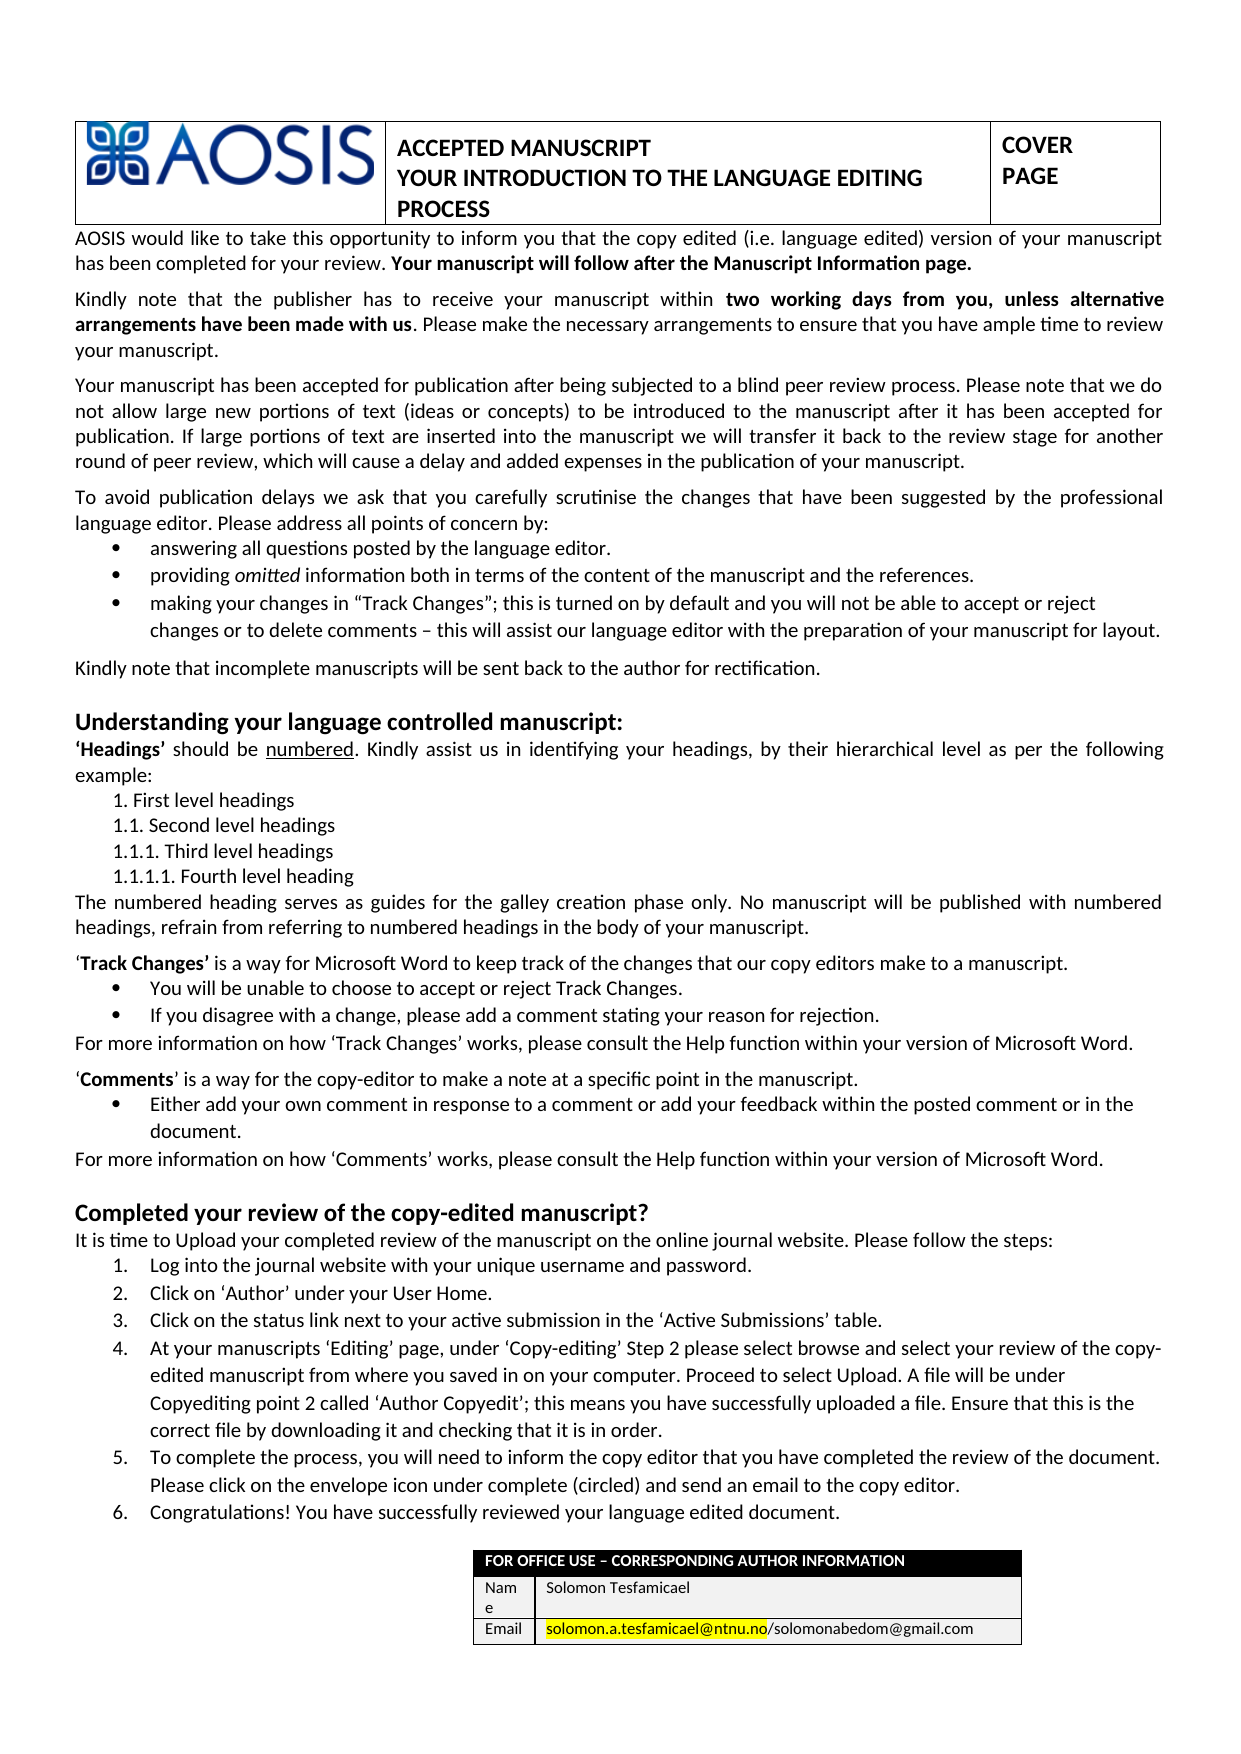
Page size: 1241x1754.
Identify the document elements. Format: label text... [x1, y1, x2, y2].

picture [86, 121, 374, 185]
list Congratulations! You have successfully reviewed your language edited document. [112, 1499, 1165, 1525]
list providing omitted information both in terms of the content of the manuscript and the references. [112, 563, 1165, 588]
text It is time to Upload your completed review of the manuscript on the online journal website. Please follow the steps: [75, 1227, 1165, 1253]
table_header FOR OFFICE USE – CORRESPONDING AUTHOR INFORMATION [474, 1551, 1021, 1576]
list If you disagree with a change, please add a comment stating your reason for rejection. [112, 1003, 1165, 1028]
list To complete the process, you will need to inform the copy editor that you have completed the review of the document. Please click on the envelope icon under complete (circled) and send an email to the copy editor. [112, 1444, 1165, 1497]
text Completed your review of the copy-edited manuscript? [75, 1197, 1165, 1227]
text Your manuscript has been accepted for publication after being subjected to a blind peer review process. Please note that we do not allow large new portions of text (ideas or concepts) to be introduced to the manuscript after it has been accepted for publication. If large portions of text are inserted into the manuscript we will transfer it back to the review stage for another round of peer review, which will cause a delay and added expenses in the publication of your manuscript. [75, 372, 1165, 474]
text 1.1.1. Third level headings [112, 838, 1165, 863]
table_header COVER PAGE [991, 122, 1160, 224]
text 1.1. Second level headings [112, 813, 1165, 838]
list At your manuscripts ‘Editing’ page, under ‘Copy-editing’ Step 2 please select browse and select your review of the copy-edited manuscript from where you saved in on your computer. Proceed to select Upload. A file will be under Copyediting point 2 called ‘Author Copyedit’; this means you have successfully uploaded a file. Ensure that this is the correct file by downloading it and checking that it is in order. [112, 1335, 1165, 1442]
text 1.1.1.1. Fourth level heading [112, 863, 1165, 889]
text To avoid publication delays we ask that you carefully scrutinise the changes that have been suggested by the professional language editor. Please address all points of concern by: [75, 484, 1165, 535]
text ‘Track Changes’ is a way for Microsoft Word to keep track of the changes that our copy editors make to a manuscript. [75, 950, 1165, 975]
table_cell solomon.a.tesfamicael@ntnu.no/solomonabedom@gmail.com [536, 1619, 1021, 1644]
list You will be unable to choose to accept or reject Track Changes. [112, 975, 1165, 1001]
text 1. First level headings [112, 787, 1165, 813]
text Kindly note that the publisher has to receive your manuscript within two working days from you, unless alternative arrangements have been made with us. Please make the necessary arrangements to ensure that you have ample time to review your manuscript. [75, 286, 1165, 362]
table_cell Name [474, 1577, 534, 1617]
list Click on the status link next to your active submission in the ‘Active Submissions’ table. [112, 1307, 1165, 1333]
text Understanding your language controlled manuscript: [75, 706, 1165, 736]
table_header ACCEPTED MANUSCRIPT YOUR INTRODUCTION TO THE LANGUAGE EDITING PROCESS [386, 122, 990, 224]
table_cell Solomon Tesfamicael [536, 1577, 1021, 1617]
text For more information on how ‘Comments’ works, please consult the Help function within your version of Microsoft Word. [75, 1146, 1165, 1171]
text ‘Comments’ is a way for the copy-editor to make a note at a specific point in the manuscript. [75, 1066, 1165, 1091]
text Kindly note that incomplete manuscripts will be sent back to the author for rectification. [75, 655, 1165, 680]
list answering all questions posted by the language editor. [112, 535, 1165, 561]
text For more information on how ‘Track Changes’ works, please consult the Help function within your version of Microsoft Word. [75, 1030, 1165, 1056]
text The numbered heading serves as guides for the galley creation phase only. No manuscript will be published with numbered headings, refrain from referring to numbered headings in the body of your manuscript. [75, 889, 1165, 940]
list Click on ‘Author’ under your User Home. [112, 1280, 1165, 1306]
list making your changes in “Track Changes”; this is turned on by default and you will not be able to accept or reject changes or to delete comments – this will assist our language editor with the preparation of your manuscript for layout. [112, 590, 1165, 643]
table_header [76, 122, 385, 224]
text AOSIS would like to take this opportunity to inform you that the copy edited (i.e. language edited) version of your manuscript has been completed for your review. Your manuscript will follow after the Manuscript Information page. [75, 225, 1165, 276]
list Log into the journal website with your unique username and password. [112, 1253, 1165, 1278]
text ‘Headings’ should be numbered. Kindly assist us in identifying your headings, by their hierarchical level as per the following example: [75, 736, 1165, 787]
list Either add your own comment in response to a comment or add your feedback within the posted comment or in the document. [112, 1091, 1165, 1144]
table_cell Email [474, 1619, 534, 1644]
